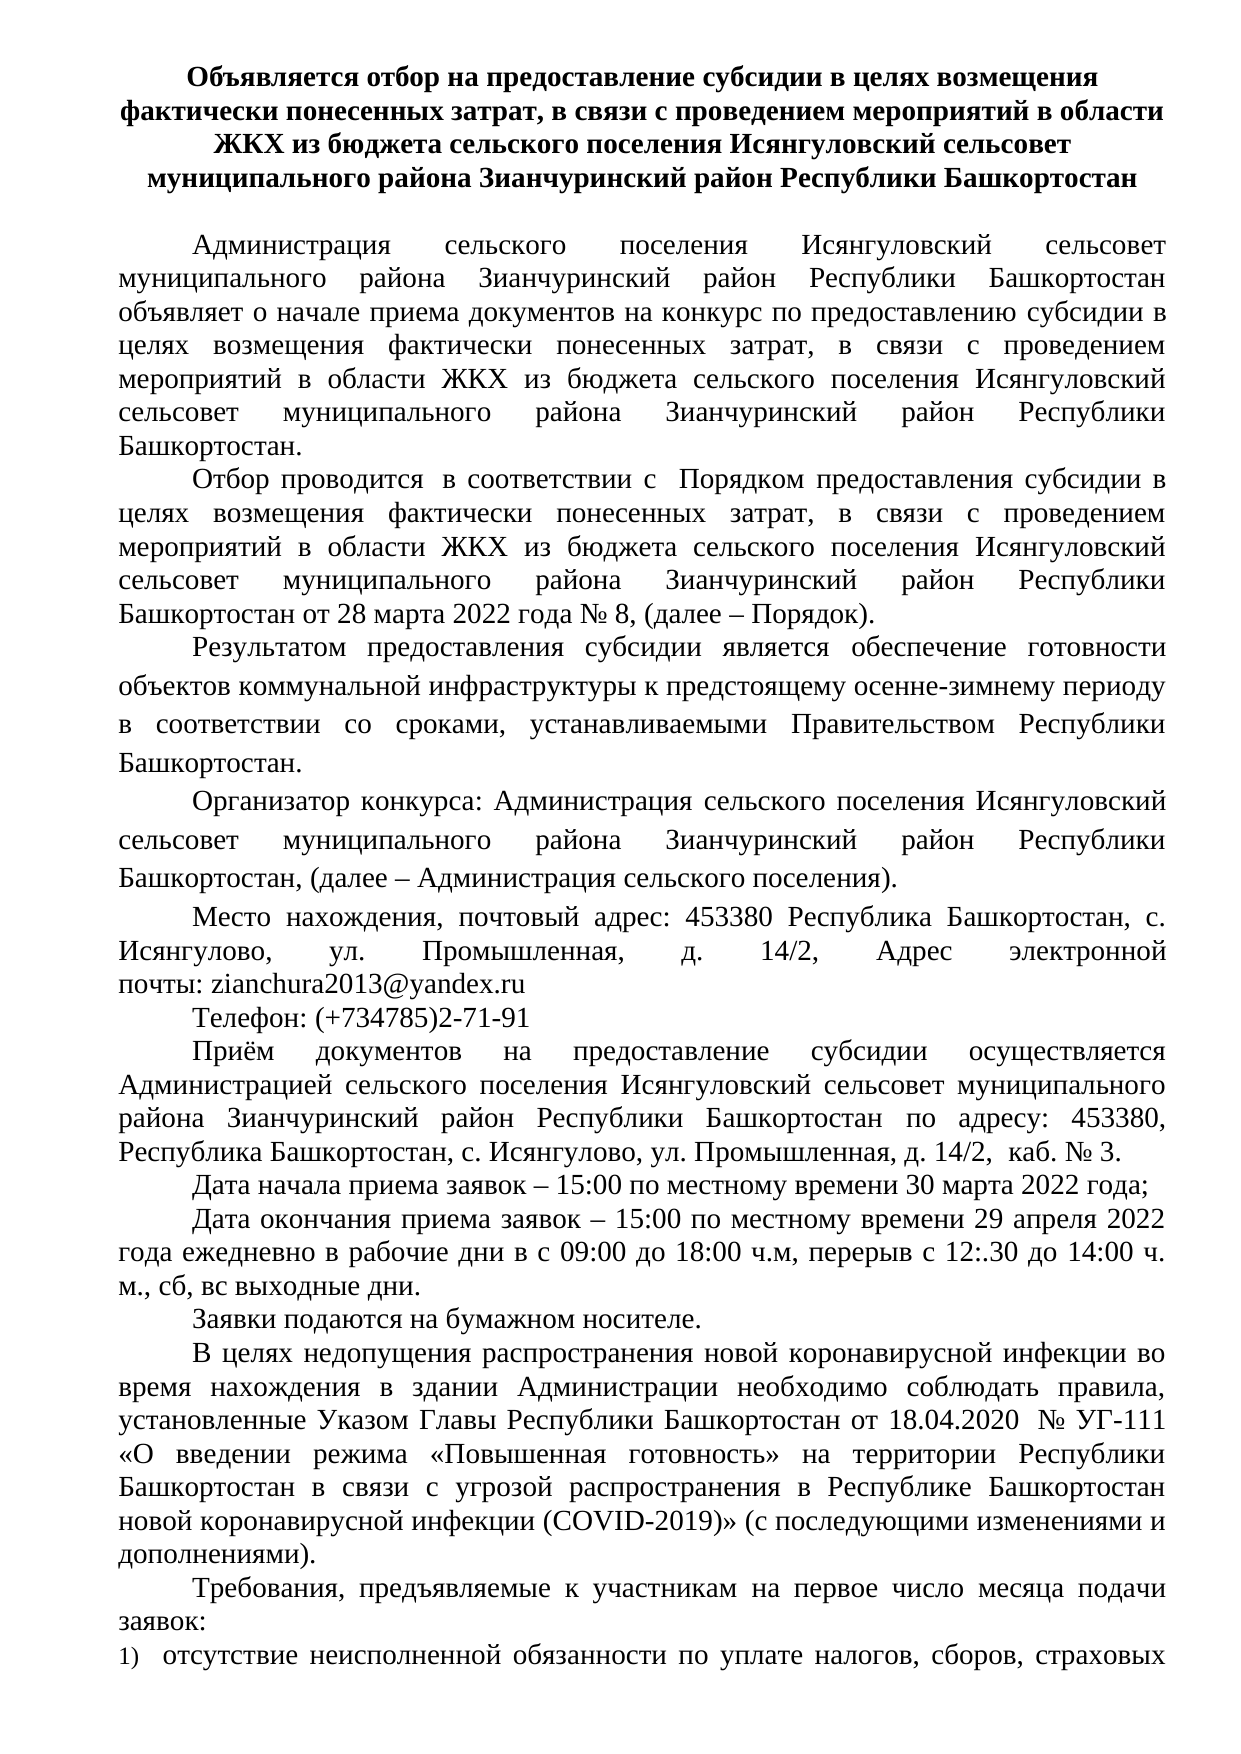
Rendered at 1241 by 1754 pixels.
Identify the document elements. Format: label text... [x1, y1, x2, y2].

text Результатом предоставления субсидии является обеспечение готовности объектов коммунальной инфраструктуры к предстоящему осенне-зимнему периоду в соответствии со сроками, устанавливаемыми Правительством Республики Башкортостан. [118, 740, 1166, 778]
text Место нахождения, почтовый адрес: 453380 Республика Башкортостан, с. Исянгулово, ул. Промышленная, д. 14/2, Адрес электронной почты: zianchura2013@yandex.ru [118, 899, 1166, 1000]
text Требования, предъявляемые к участникам на первое число месяца подачи заявок: [118, 1570, 1166, 1637]
text Объявляется отбор на предоставление субсидии в целях возмещения фактически понесенных затрат, в связи с проведением мероприятий в области ЖКХ из бюджета сельского поселения Исянгуловский сельсовет муниципального района Зианчуринский район Республики Башкортостан [118, 59, 1166, 193]
text Результатом предоставления субсидии является обеспечение готовности объектов коммунальной инфраструктуры к предстоящему осенне-зимнему периоду в соответствии со сроками, устанавливаемыми Правительством Республики Башкортостан. [118, 629, 1166, 668]
text В целях недопущения распространения новой коронавирусной инфекции во время нахождения в здании Администрации необходимо соблюдать правила, установленные Указом Главы Республики Башкортостан от 18.04.2020 № УГ-111 «О введении режима «Повышенная готовность» на территории Республики Башкортостан в связи с угрозой распространения в Республике Башкортостан новой коронавирусной инфекции (COVID-2019)» (с последующими изменениями и дополнениями). [118, 1335, 1166, 1570]
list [118, 1637, 1166, 1671]
text Администрация сельского поселения Исянгуловский сельсовет муниципального района Зианчуринский район Республики Башкортостан объявляет о начале приема документов на конкурс по предоставлению субсидии в целях возмещения фактически понесенных затрат, в связи с проведением мероприятий в области ЖКХ из бюджета сельского поселения Исянгуловский сельсовет муниципального района Зианчуринский район Республики Башкортостан. [118, 227, 1166, 462]
text Приём документов на предоставление субсидии осуществляется Администрацией сельского поселения Исянгуловский сельсовет муниципального района Зианчуринский район Республики Башкортостан по адресу: 453380, Республика Башкортостан, с. Исянгулово, ул. Промышленная, д. 14/2, каб. № 3. [118, 1033, 1166, 1167]
text Дата окончания приема заявок – 15:00 по местному времени 29 апреля 2022 года ежедневно в рабочие дни в с 09:00 до 18:00 ч.м, перерыв с 12:.30 до 14:00 ч. м., сб, вс выходные дни. [118, 1201, 1166, 1302]
text Дата начала приема заявок – 15:00 по местному времени 30 марта 2022 года; [118, 1167, 1166, 1201]
text Заявки подаются на бумажном носителе. [118, 1302, 1166, 1335]
text Организатор конкурса: Администрация сельского поселения Исянгуловский сельсовет муниципального района Зианчуринский район Республики Башкортостан, (далее – Администрация сельского поселения). [118, 783, 1166, 894]
text Телефон: (+734785)2-71-91 [118, 1000, 1166, 1033]
text Отбор проводится в соответствии с Порядком предоставления субсидии в целях возмещения фактически понесенных затрат, в связи с проведением мероприятий в области ЖКХ из бюджета сельского поселения Исянгуловский сельсовет муниципального района Зианчуринский район Республики Башкортостан от 28 марта 2022 года № 8, (далее – Порядок). [118, 462, 1166, 629]
